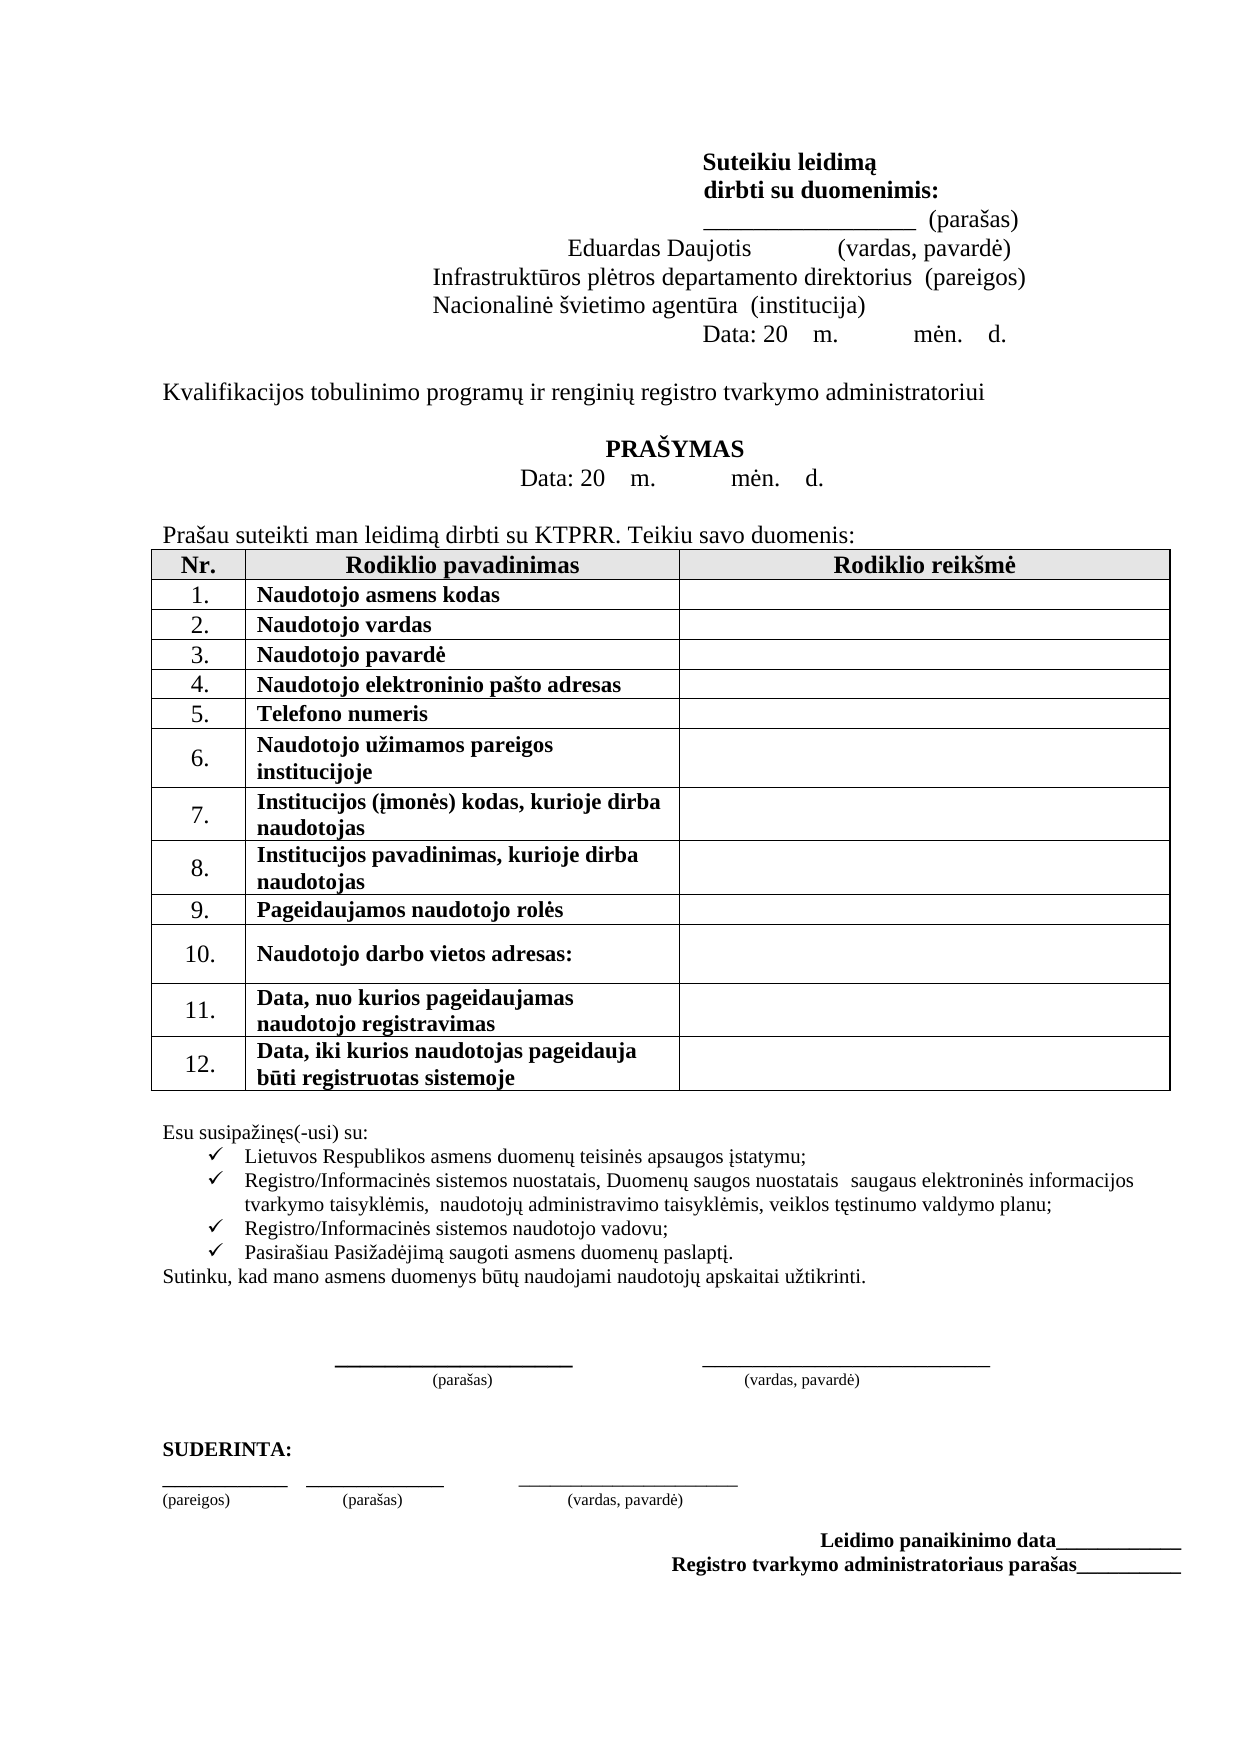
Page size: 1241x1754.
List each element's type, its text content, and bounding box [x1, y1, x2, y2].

text Data: 20 m. mėn. d. [162, 463, 1181, 492]
table_header Rodiklio reikšmė [680, 550, 1169, 579]
table_cell Naudotojo elektroninio pašto adresas [246, 670, 679, 698]
text Sutinku, kad mano asmens duomenys būtų naudojami naudotojų apskaitai užtikrinti. [162, 1264, 1181, 1288]
table_cell Naudotojo vardas [246, 610, 679, 639]
text Suteikiu leidimą [567, 147, 1181, 176]
list Pasirašiau Pasižadėjimą saugoti asmens duomenų paslaptį. [207, 1240, 1181, 1264]
text Eduardas Daujotis (vardas, pavardė) [162, 233, 1181, 262]
table_cell [152, 729, 245, 787]
table_cell [152, 925, 245, 982]
text dirbti su duomenimis: [568, 176, 1181, 204]
table_cell Naudotojo asmens kodas [246, 580, 679, 609]
table_cell [152, 788, 245, 840]
table_cell [152, 1037, 245, 1090]
text Kvalifikacijos tobulinimo programų ir renginių registro tvarkymo administratoriui [162, 377, 1181, 406]
text PRAŠYMAS [162, 434, 1181, 463]
text (parašas) (vardas, pavardė) [297, 1370, 1181, 1389]
table_cell [152, 699, 245, 728]
table_cell [680, 984, 1169, 1036]
table_cell [680, 610, 1169, 639]
text _________________ (parašas) [568, 204, 1181, 233]
text __________ ___________ _____________________ [162, 1461, 1181, 1490]
text SUDERINTA: [162, 1437, 1181, 1461]
text Leidimo panaikinimo data____________ [162, 1528, 1181, 1552]
table_cell [680, 729, 1169, 787]
table_cell Telefono numeris [246, 699, 679, 728]
table_cell Naudotojo užimamos pareigos institucijoje [246, 729, 679, 787]
list Registro/Informacinės sistemos naudotojo vadovu; [207, 1216, 1181, 1240]
text Nacionalinė švietimo agentūra (institucija) [162, 291, 1181, 319]
table_cell [152, 895, 245, 924]
table_header Rodiklio pavadinimas [246, 550, 679, 579]
text (pareigos) (parašas) (vardas, pavardė) [162, 1490, 1181, 1509]
text Registro tvarkymo administratoriaus parašas__________ [162, 1552, 1181, 1576]
table_cell Institucijos pavadinimas, kurioje dirba naudotojas [246, 841, 679, 894]
table_cell [152, 640, 245, 668]
table_cell [680, 699, 1169, 728]
table_cell [680, 925, 1169, 982]
table_cell [680, 580, 1169, 609]
text Prašau suteikti man leidimą dirbti su KTPRR. Teikiu savo duomenis: [162, 521, 1181, 549]
table_cell [152, 984, 245, 1036]
table_cell [680, 895, 1169, 924]
table_cell [152, 610, 245, 639]
text ___________________ _______________________ [297, 1341, 1181, 1370]
table_cell Naudotojo pavardė [246, 640, 679, 668]
table_cell Data, iki kurios naudotojas pageidauja būti registruotas sistemoje [246, 1037, 679, 1090]
table_cell [152, 670, 245, 698]
table_cell [680, 841, 1169, 894]
table_cell [680, 640, 1169, 668]
text Esu susipažinęs(-usi) su: [162, 1120, 1181, 1144]
table_cell [680, 788, 1169, 840]
table_cell [152, 841, 245, 894]
table_cell [680, 670, 1169, 698]
text Infrastruktūros plėtros departamento direktorius (pareigos) [297, 262, 1181, 291]
table_cell Institucijos (įmonės) kodas, kurioje dirba naudotojas [246, 788, 679, 840]
table_cell [152, 580, 245, 609]
table_cell Naudotojo darbo vietos adresas: [246, 925, 679, 982]
table_cell Data, nuo kurios pageidaujamas naudotojo registravimas [246, 984, 679, 1036]
text Data: 20 m. mėn. d. [162, 319, 1181, 348]
table_cell [680, 1037, 1169, 1090]
table_header Nr. [152, 550, 245, 579]
table_cell Pageidaujamos naudotojo rolės [246, 895, 679, 924]
list Lietuvos Respublikos asmens duomenų teisinės apsaugos įstatymu; [207, 1144, 1181, 1168]
list Registro/Informacinės sistemos nuostatais, Duomenų saugos nuostatais saugaus elektroninės informacijos tvarkymo taisyklėmis, naudotojų administravimo taisyklėmis, veiklos tęstinumo valdymo planu; [207, 1168, 1181, 1216]
